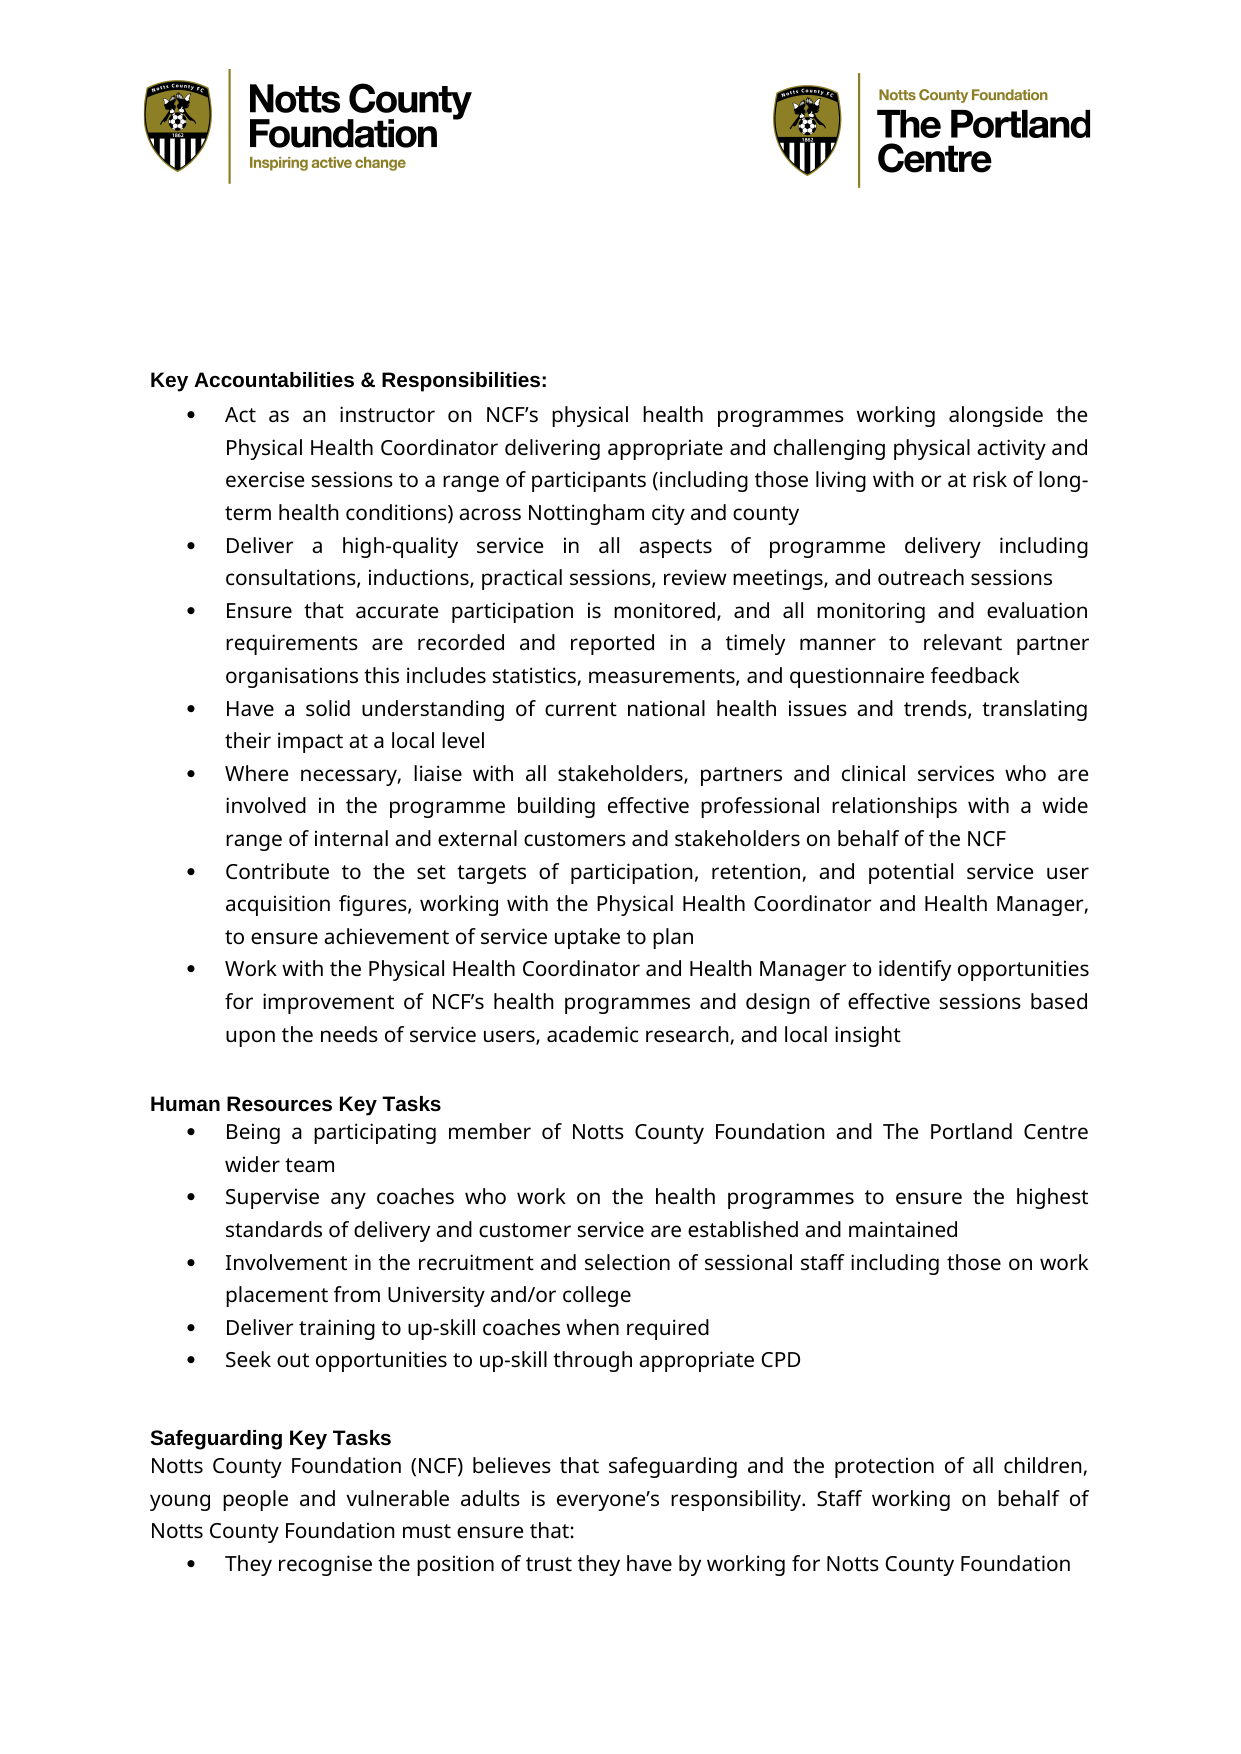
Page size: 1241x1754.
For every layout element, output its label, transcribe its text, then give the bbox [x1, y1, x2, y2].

list Act as an instructor on NCF’s physical health programmes working alongside the Physical Health Coordinator delivering appropriate and challenging physical activity and exercise sessions to a range of participants (including those living with or at risk of long-term health conditions) across Nottingham city and county [187, 400, 1090, 527]
text Safeguarding Key Tasks [150, 1425, 1090, 1449]
list Where necessary, liaise with all stakeholders, partners and clinical services who are involved in the programme building effective professional relationships with a wide range of internal and external customers and stakeholders on behalf of the NCF [187, 759, 1090, 853]
list Ensure that accurate participation is monitored, and all monitoring and evaluation requirements are recorded and reported in a timely manner to relevant partner organisations this includes statistics, measurements, and questionnaire feedback [187, 596, 1090, 689]
list They recognise the position of trust they have by working for Notts County Foundation [187, 1549, 1090, 1577]
text Notts County Foundation (NCF) believes that safeguarding and the protection of all children, young people and vulnerable adults is everyone’s responsibility. Staff working on behalf of Notts County Foundation must ensure that: [150, 1451, 1090, 1545]
list Deliver a high-quality service in all aspects of programme delivery including consultations, inductions, practical sessions, review meetings, and outreach sessions [187, 531, 1090, 592]
list Seek out opportunities to up-skill through appropriate CPD [187, 1345, 1090, 1374]
text Human Resources Key Tasks [150, 1091, 1090, 1115]
list Work with the Physical Health Coordinator and Health Manager to identify opportunities for improvement of NCF’s health programmes and design of effective sessions based upon the needs of service users, academic research, and local insight [187, 954, 1090, 1048]
text Key Accountabilities & Responsibilities: [150, 368, 1090, 392]
list Have a solid understanding of current national health issues and trends, translating their impact at a local level [187, 694, 1090, 755]
list Contribute to the set targets of participation, retention, and potential service user acquisition figures, working with the Physical Health Coordinator and Health Manager, to ensure achievement of service uptake to plan [187, 857, 1090, 950]
list Involvement in the recruitment and selection of sessional staff including those on work placement from University and/or college [187, 1248, 1090, 1309]
picture [773, 73, 1091, 188]
list Being a participating member of Notts County Foundation and The Portland Centre wider team [187, 1117, 1090, 1178]
picture [143, 69, 472, 184]
list Supervise any coaches who work on the health programmes to ensure the highest standards of delivery and customer service are established and maintained [187, 1182, 1090, 1243]
list Deliver training to up-skill coaches when required [187, 1313, 1090, 1341]
